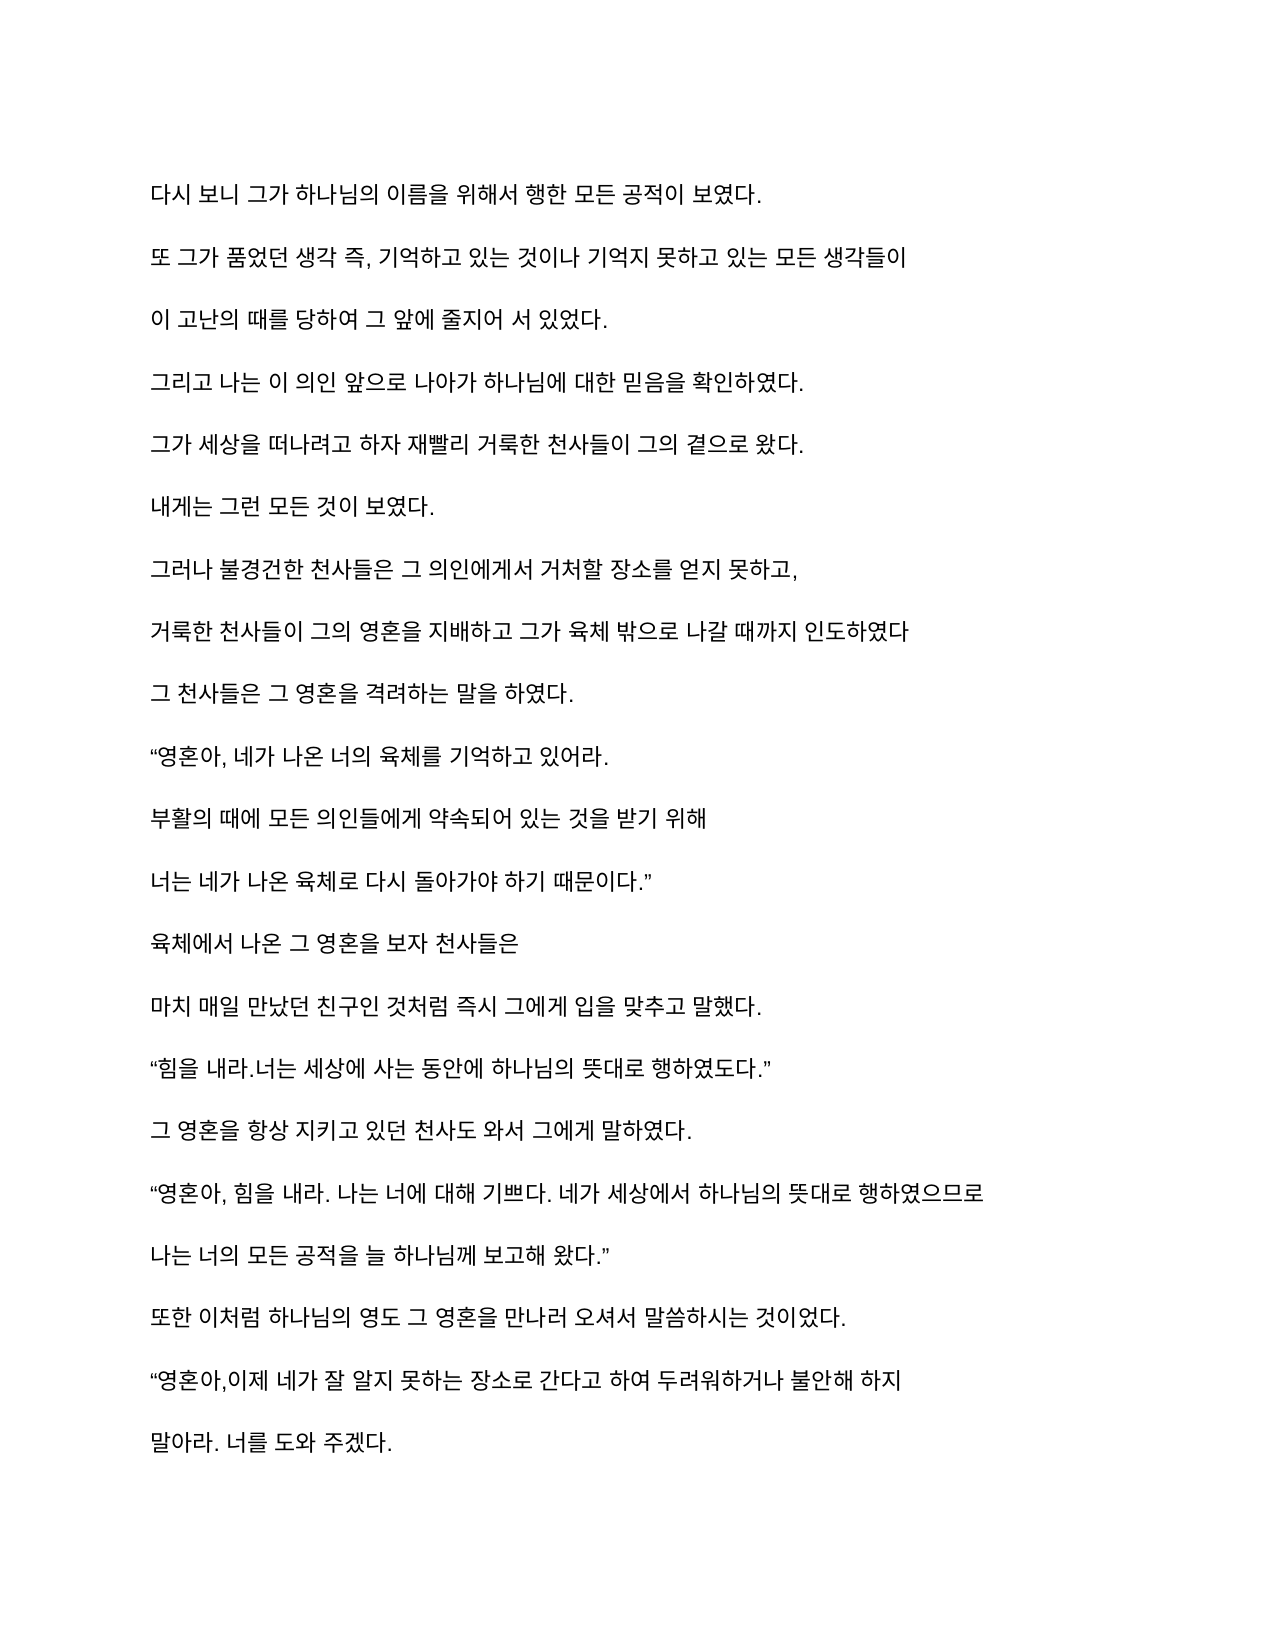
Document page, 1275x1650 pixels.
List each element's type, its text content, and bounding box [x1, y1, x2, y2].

text “영혼아,이제 네가 잘 알지 못하는 장소로 간다고 하여 두려워하거나 불안해 하지 [150, 1363, 1125, 1396]
text 나는 너의 모든 공적을 늘 하나님께 보고해 왔다.” [150, 1238, 1125, 1271]
text 말아라. 너를 도와 주겠다. [150, 1425, 1125, 1458]
text 내게는 그런 모든 것이 보였다. [150, 489, 1125, 522]
text “힘을 내라.너는 세상에 사는 동안에 하나님의 뜻대로 행하였도다.” [150, 1051, 1125, 1084]
text “영혼아, 힘을 내라. 나는 너에 대해 기쁘다. 네가 세상에서 하나님의 뜻대로 행하였으므로 [150, 1176, 1125, 1209]
text 또한 이처럼 하나님의 영도 그 영혼을 만나러 오셔서 말씀하시는 것이었다. [150, 1300, 1125, 1333]
text 부활의 때에 모든 의인들에게 약속되어 있는 것을 받기 위해 [150, 801, 1125, 834]
text 마치 매일 만났던 친구인 것처럼 즉시 그에게 입을 맞추고 말했다. [150, 988, 1125, 1022]
text 그 천사들은 그 영혼을 격려하는 말을 하였다. [150, 676, 1125, 709]
text 그가 세상을 떠나려고 하자 재빨리 거룩한 천사들이 그의 곁으로 왔다. [150, 427, 1125, 460]
text 육체에서 나온 그 영혼을 보자 천사들은 [150, 926, 1125, 959]
text 그 영혼을 항상 지키고 있던 천사도 와서 그에게 말하였다. [150, 1113, 1125, 1146]
text 너는 네가 나온 육체로 다시 돌아가야 하기 때문이다.” [150, 863, 1125, 897]
text 다시 보니 그가 하나님의 이름을 위해서 행한 모든 공적이 보였다. [150, 177, 1125, 210]
text “영혼아, 네가 나온 너의 육체를 기억하고 있어라. [150, 739, 1125, 772]
text 이 고난의 때를 당하여 그 앞에 줄지어 서 있었다. [150, 302, 1125, 335]
text 또 그가 품었던 생각 즉, 기억하고 있는 것이나 기억지 못하고 있는 모든 생각들이 [150, 239, 1125, 273]
text 그리고 나는 이 의인 앞으로 나아가 하나님에 대한 믿음을 확인하였다. [150, 364, 1125, 398]
text 그러나 불경건한 천사들은 그 의인에게서 거처할 장소를 얻지 못하고, [150, 552, 1125, 585]
text 거룩한 천사들이 그의 영혼을 지배하고 그가 육체 밖으로 나갈 때까지 인도하였다 [150, 614, 1125, 647]
